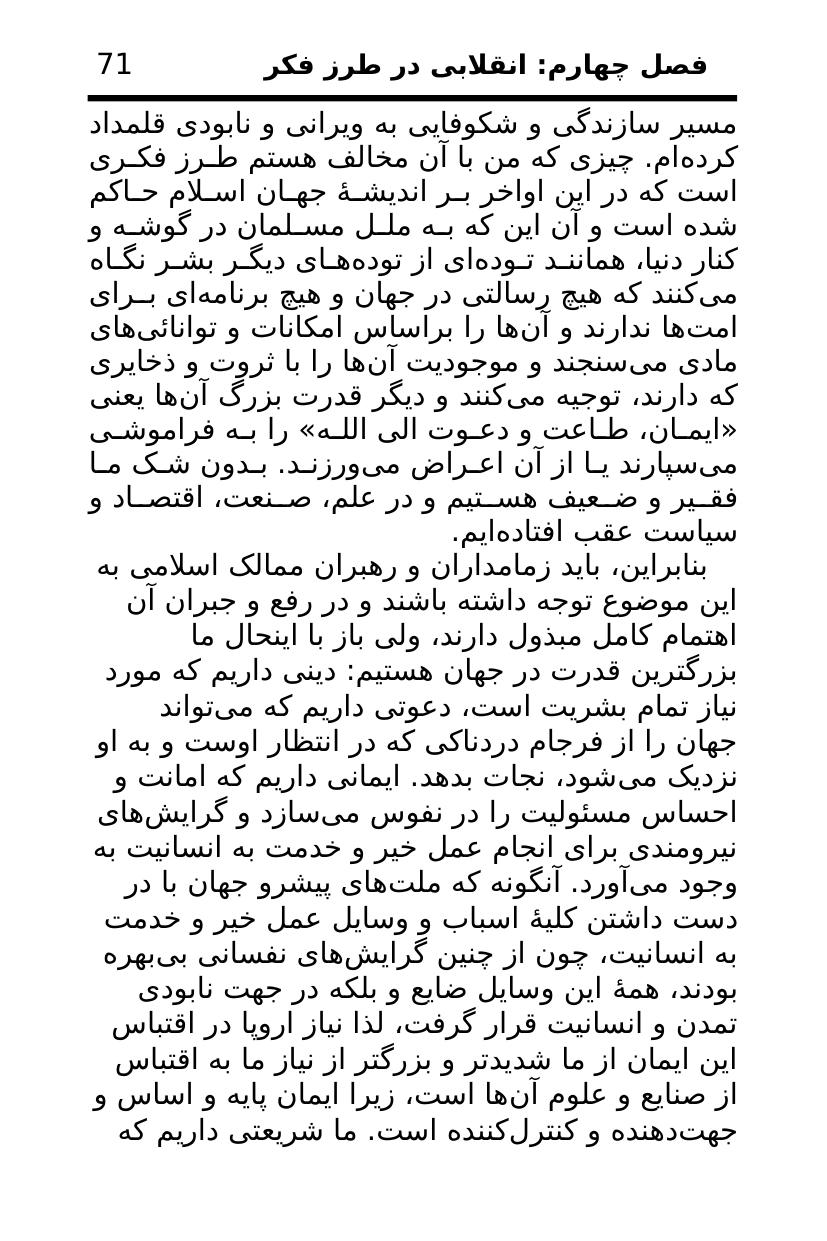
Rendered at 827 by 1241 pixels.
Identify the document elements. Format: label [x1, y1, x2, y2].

text [89, 548, 738, 1147]
text [89, 106, 738, 548]
